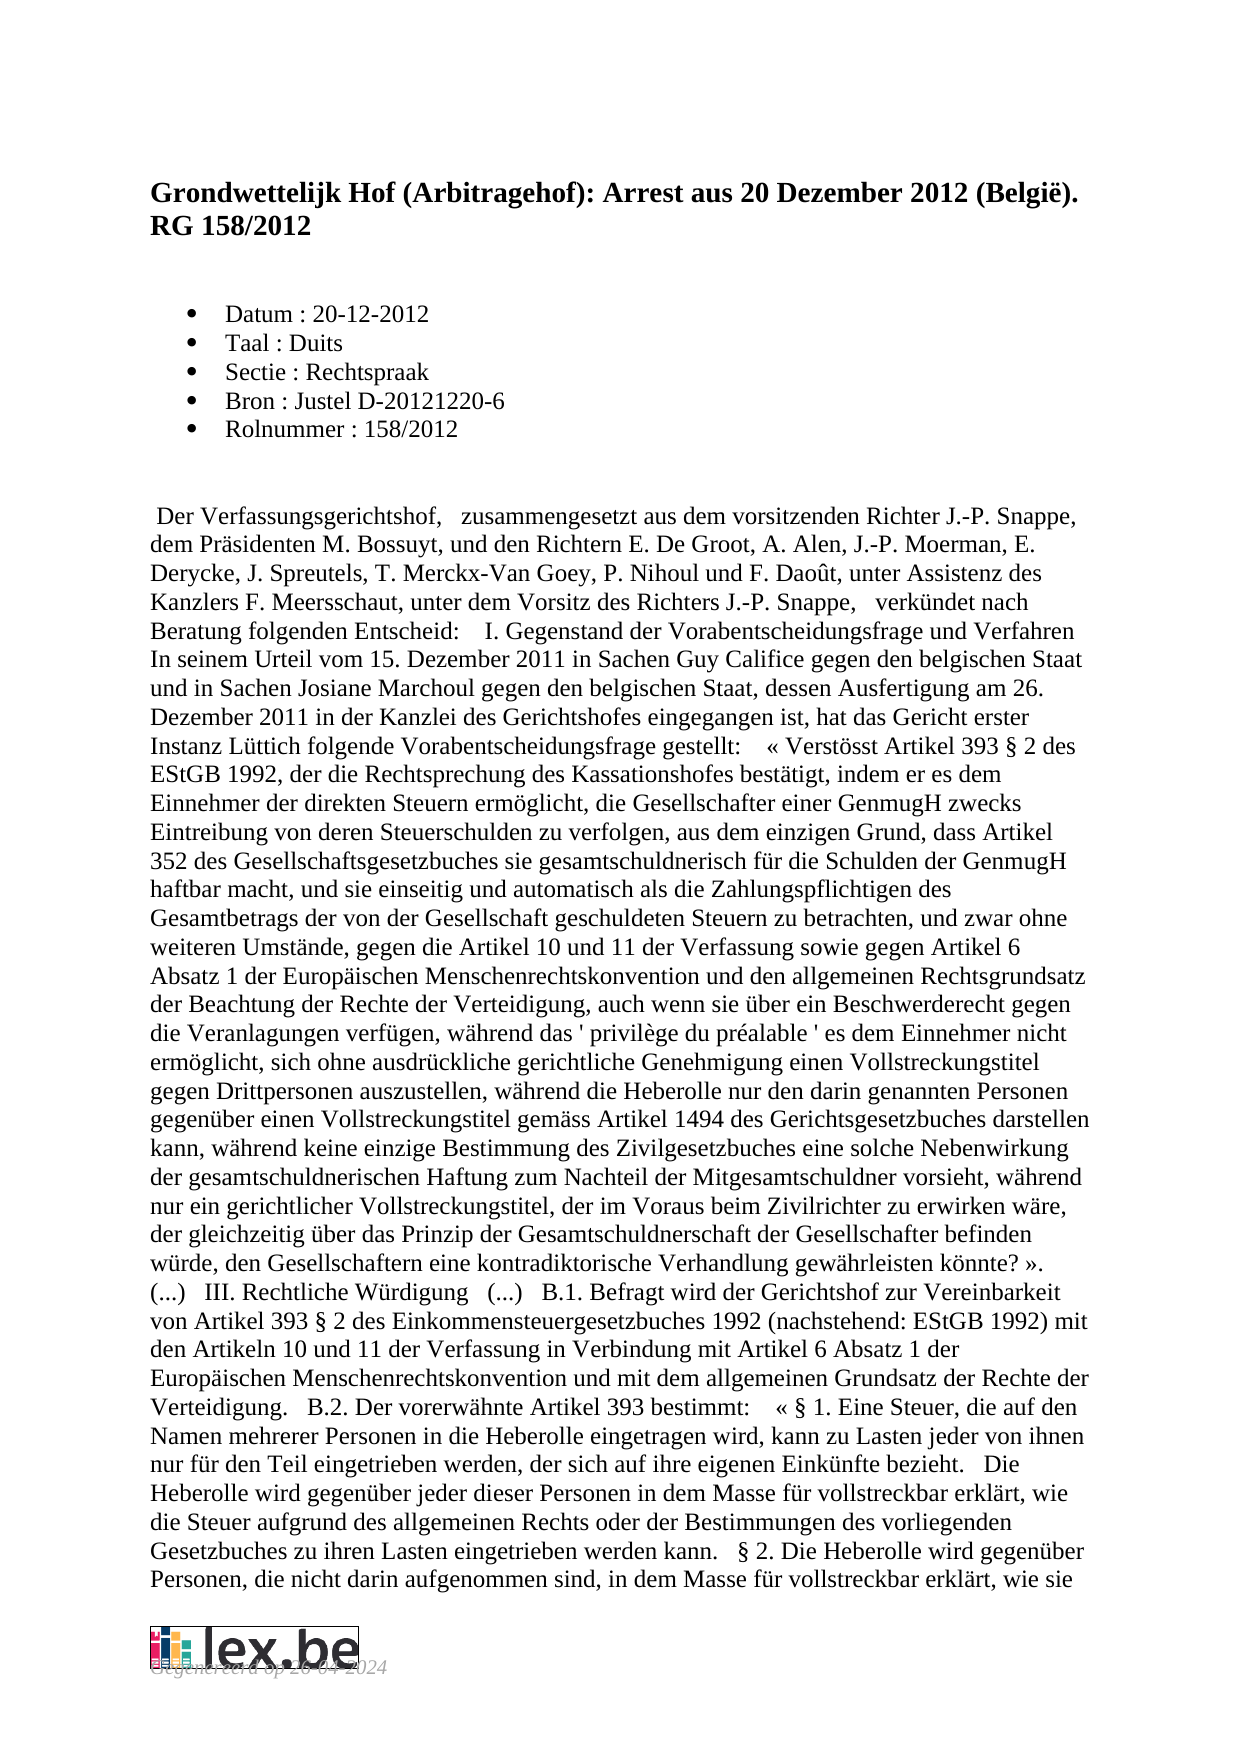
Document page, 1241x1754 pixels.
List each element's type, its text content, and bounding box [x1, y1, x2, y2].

picture [151, 1627, 358, 1668]
list Datum : 20-12-2012 [187, 299, 1090, 328]
list Rolnummer : 158/2012 [187, 414, 1090, 443]
subtitle Grondwettelijk Hof (Arbitragehof): Arrest aus 20 Dezember 2012 (België). RG 158/2012 [150, 175, 1090, 242]
list Taal : Duits [187, 328, 1090, 357]
list Sectie : Rechtspraak [187, 357, 1090, 386]
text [150, 501, 1090, 1593]
list Bron : Justel D-20121220-6 [187, 386, 1090, 414]
